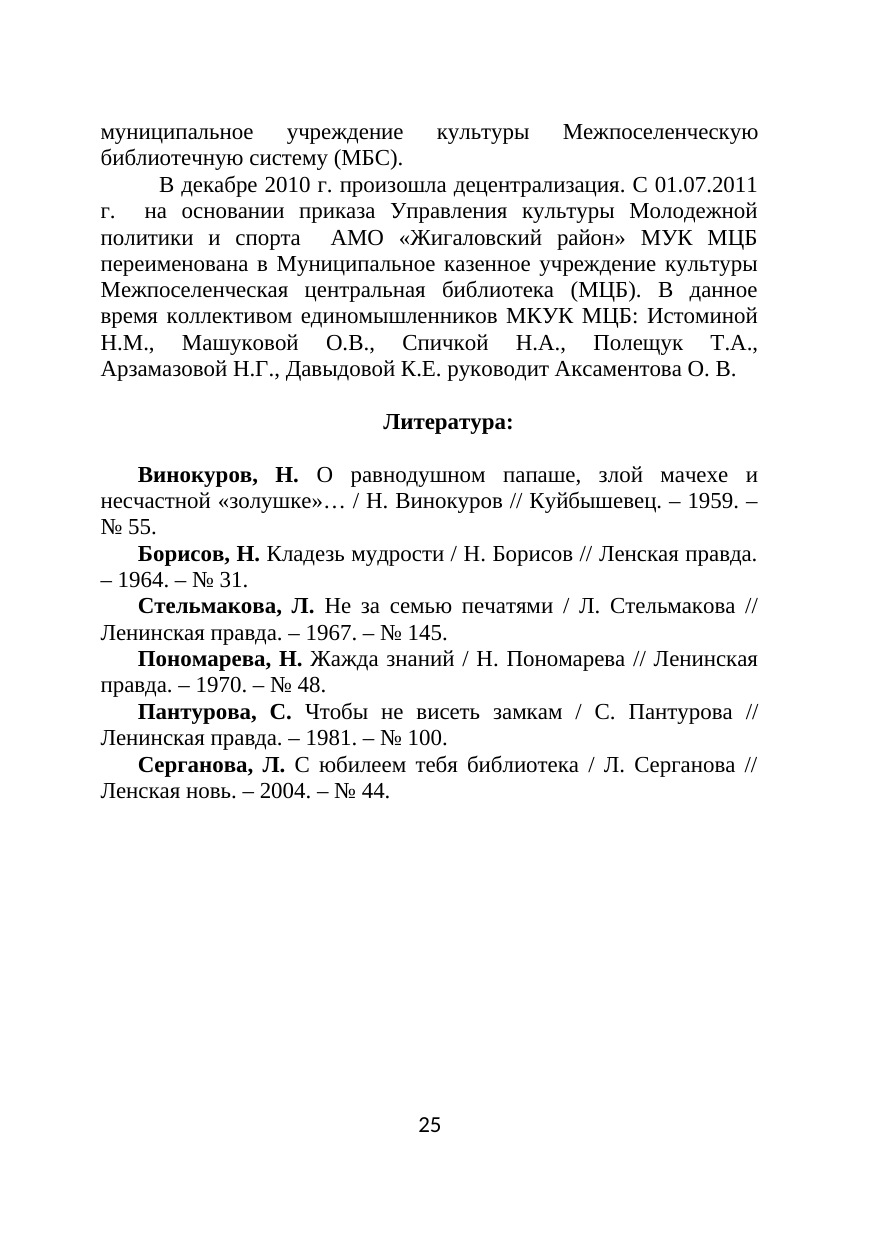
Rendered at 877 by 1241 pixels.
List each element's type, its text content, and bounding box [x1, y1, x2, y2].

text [100, 118, 759, 171]
text Борисов, Н. Кладезь мудрости / Н. Борисов // Ленская правда. – 1964. – № 31. [100, 540, 759, 592]
text Литература: [100, 408, 759, 434]
text Стельмакова, Л. Не за семью печатями / Л. Стельмакова // Ленинская правда. – 1967. – № 145. [100, 592, 759, 645]
text Серганова, Л. С юбилеем тебя библиотека / Л. Серганова // Ленская новь. – 2004. – № 44. [100, 751, 759, 803]
text Винокуров, Н. О равнодушном папаше, злой мачехе и несчастной «золушке»… / Н. Винокуров // Куйбышевец. – 1959. – № 55. [100, 461, 759, 540]
text Пантурова, С. Чтобы не висеть замкам / С. Пантурова // Ленинская правда. – 1981. – № 100. [100, 698, 759, 751]
text В декабре 2010 г. произошла децентрализация. С 01.07.2011 г. на основании приказа Управления культуры Молодежной политики и спорта АМО «Жигаловский район» МУК МЦБ переименована в Муниципальное казенное учреждение культуры Межпоселенческая центральная библиотека (МЦБ). В данное время коллективом единомышленников МКУК МЦБ: Истоминой Н.М., Машуковой О.В., Спичкой Н.А., Полещук Т.А., Арзамазовой Н.Г., Давыдовой К.Е. руководит Аксаментова О. В. [100, 171, 759, 382]
text Пономарева, Н. Жажда знаний / Н. Пономарева // Ленинская правда. – 1970. – № 48. [100, 645, 759, 698]
